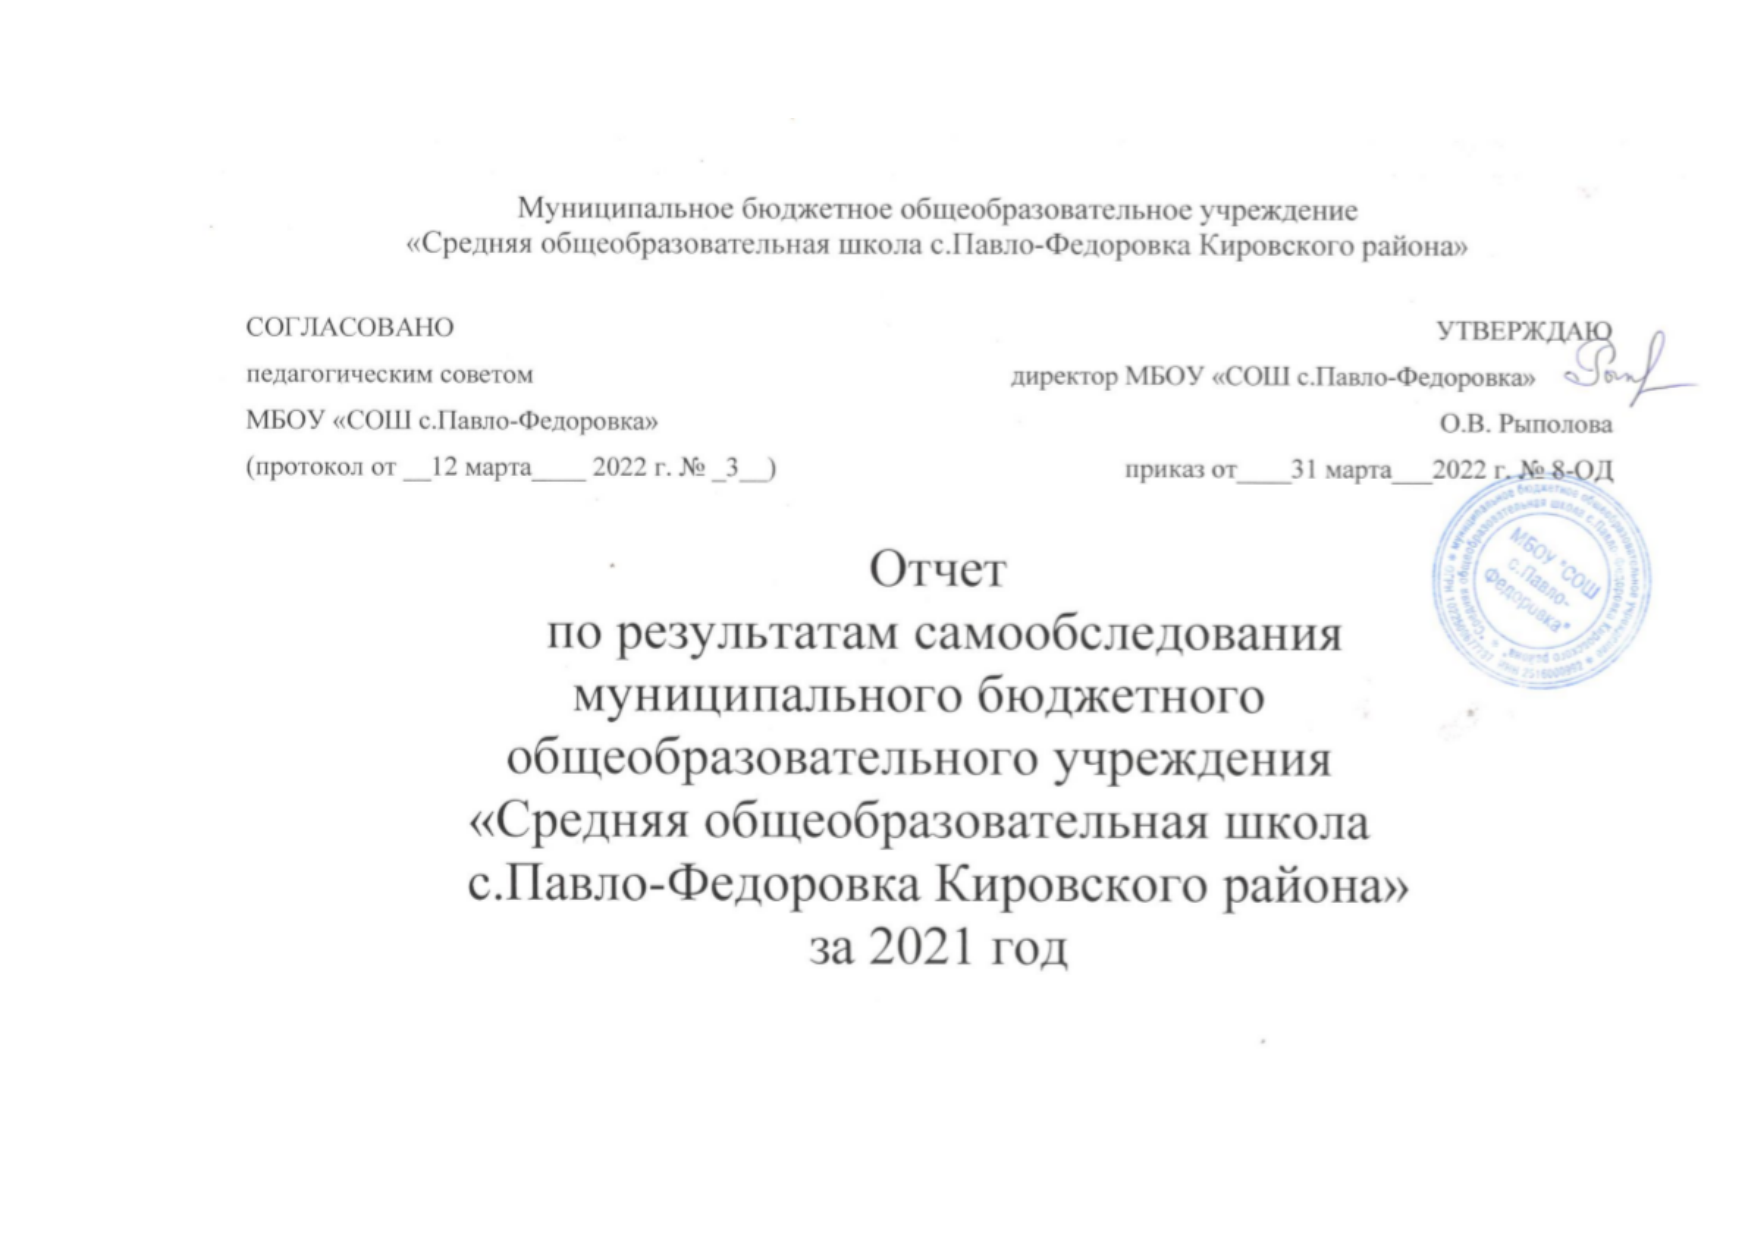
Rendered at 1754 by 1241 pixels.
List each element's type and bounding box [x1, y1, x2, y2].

picture [192, 118, 1710, 1079]
